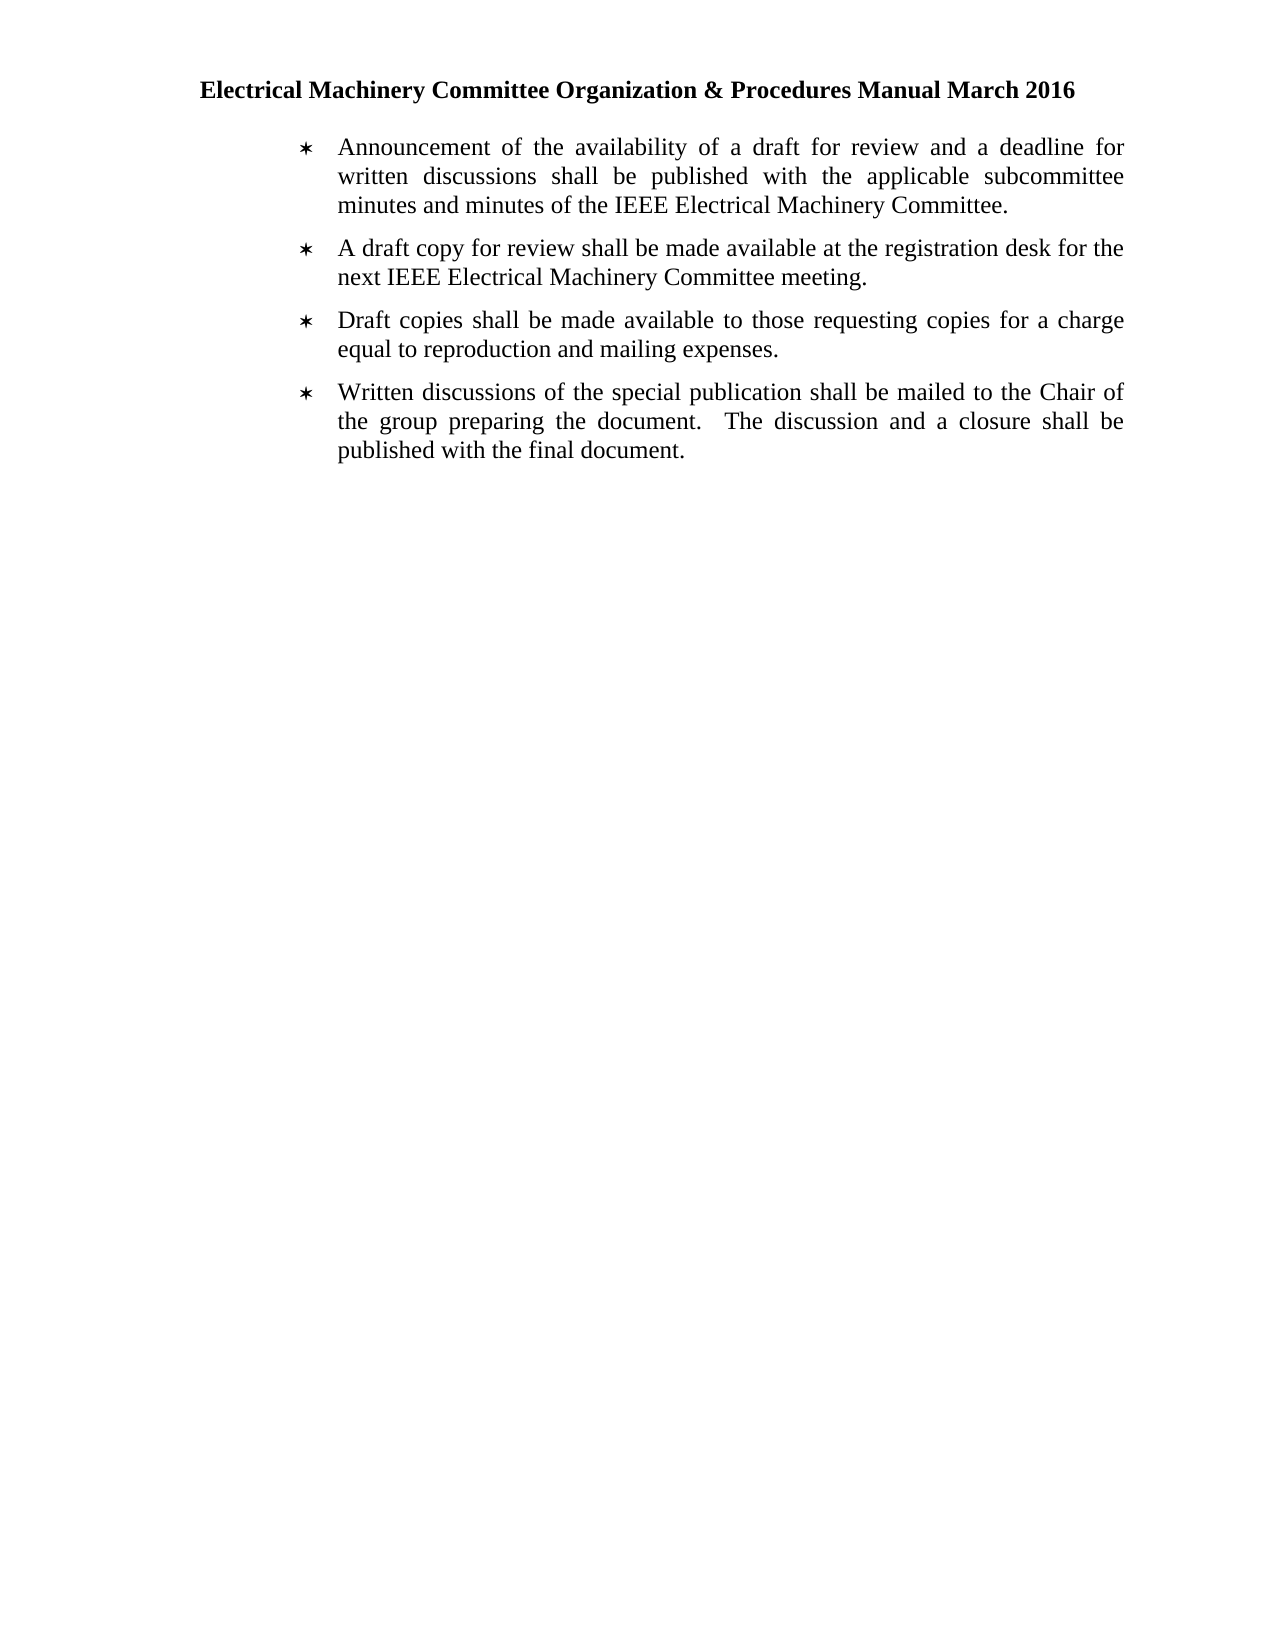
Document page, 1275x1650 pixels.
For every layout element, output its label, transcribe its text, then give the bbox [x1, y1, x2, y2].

list Announcement of the availability of a draft for review and a deadline for written discussions shall be published with the applicable subcommittee minutes and minutes of the IEEE Electrical Machinery Committee. [300, 132, 1125, 219]
list A draft copy for review shall be made available at the registration desk for the next IEEE Electrical Machinery Committee meeting. [300, 233, 1125, 291]
list Written discussions of the special publication shall be mailed to the Chair of the group preparing the document. The discussion and a closure shall be published with the final document. [300, 377, 1125, 464]
list Draft copies shall be made available to those requesting copies for a charge equal to reproduction and mailing expenses. [300, 305, 1125, 363]
